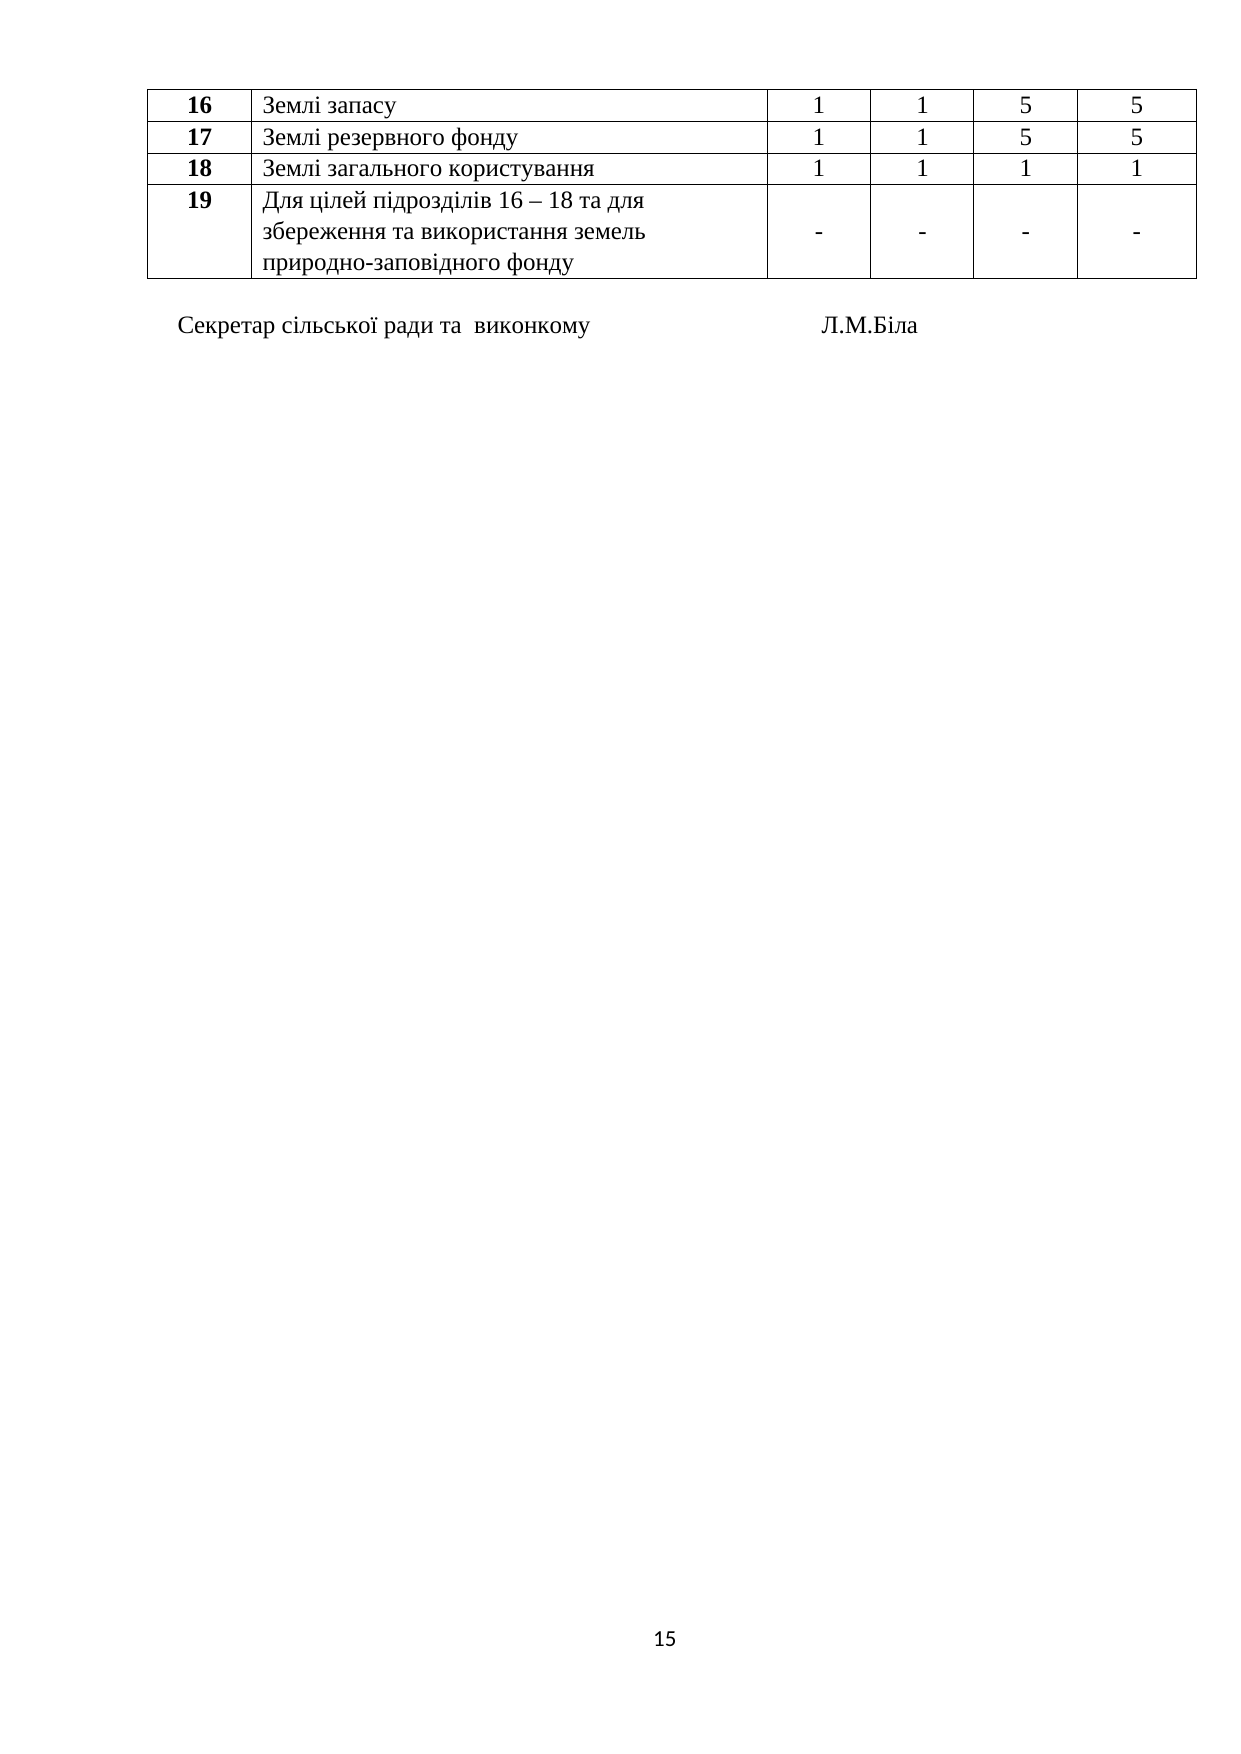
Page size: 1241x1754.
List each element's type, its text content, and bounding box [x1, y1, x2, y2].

table_cell 17 [148, 122, 251, 152]
table_cell Землі резервного фонду [252, 122, 767, 152]
table_cell - [974, 185, 1077, 278]
table_cell 1 [768, 122, 870, 152]
table_cell Землі запасу [252, 90, 767, 121]
table_cell - [1078, 185, 1196, 278]
table_cell 19 [148, 185, 251, 278]
table_cell - [871, 185, 973, 278]
table_cell 18 [148, 154, 251, 184]
table_cell 1 [871, 122, 973, 152]
table_cell 5 [1078, 90, 1196, 121]
table_cell 1 [974, 154, 1077, 184]
table_cell 1 [1078, 154, 1196, 184]
table_cell 1 [768, 154, 870, 184]
table_cell 16 [148, 90, 251, 121]
table_cell 1 [768, 90, 870, 121]
table_cell - [768, 185, 870, 278]
table_cell 5 [974, 90, 1077, 121]
table_cell Для цілей підрозділів 16 – 18 та для збереження та використання земель природно-заповідного фонду [252, 185, 767, 278]
text Секретар сільської ради та виконкому Л.М.Біла [177, 310, 1152, 339]
table_cell 1 [871, 90, 973, 121]
table_cell 5 [1078, 122, 1196, 152]
table_cell 5 [974, 122, 1077, 152]
table_cell 1 [871, 154, 973, 184]
table_cell Землі загального користування [252, 154, 767, 184]
